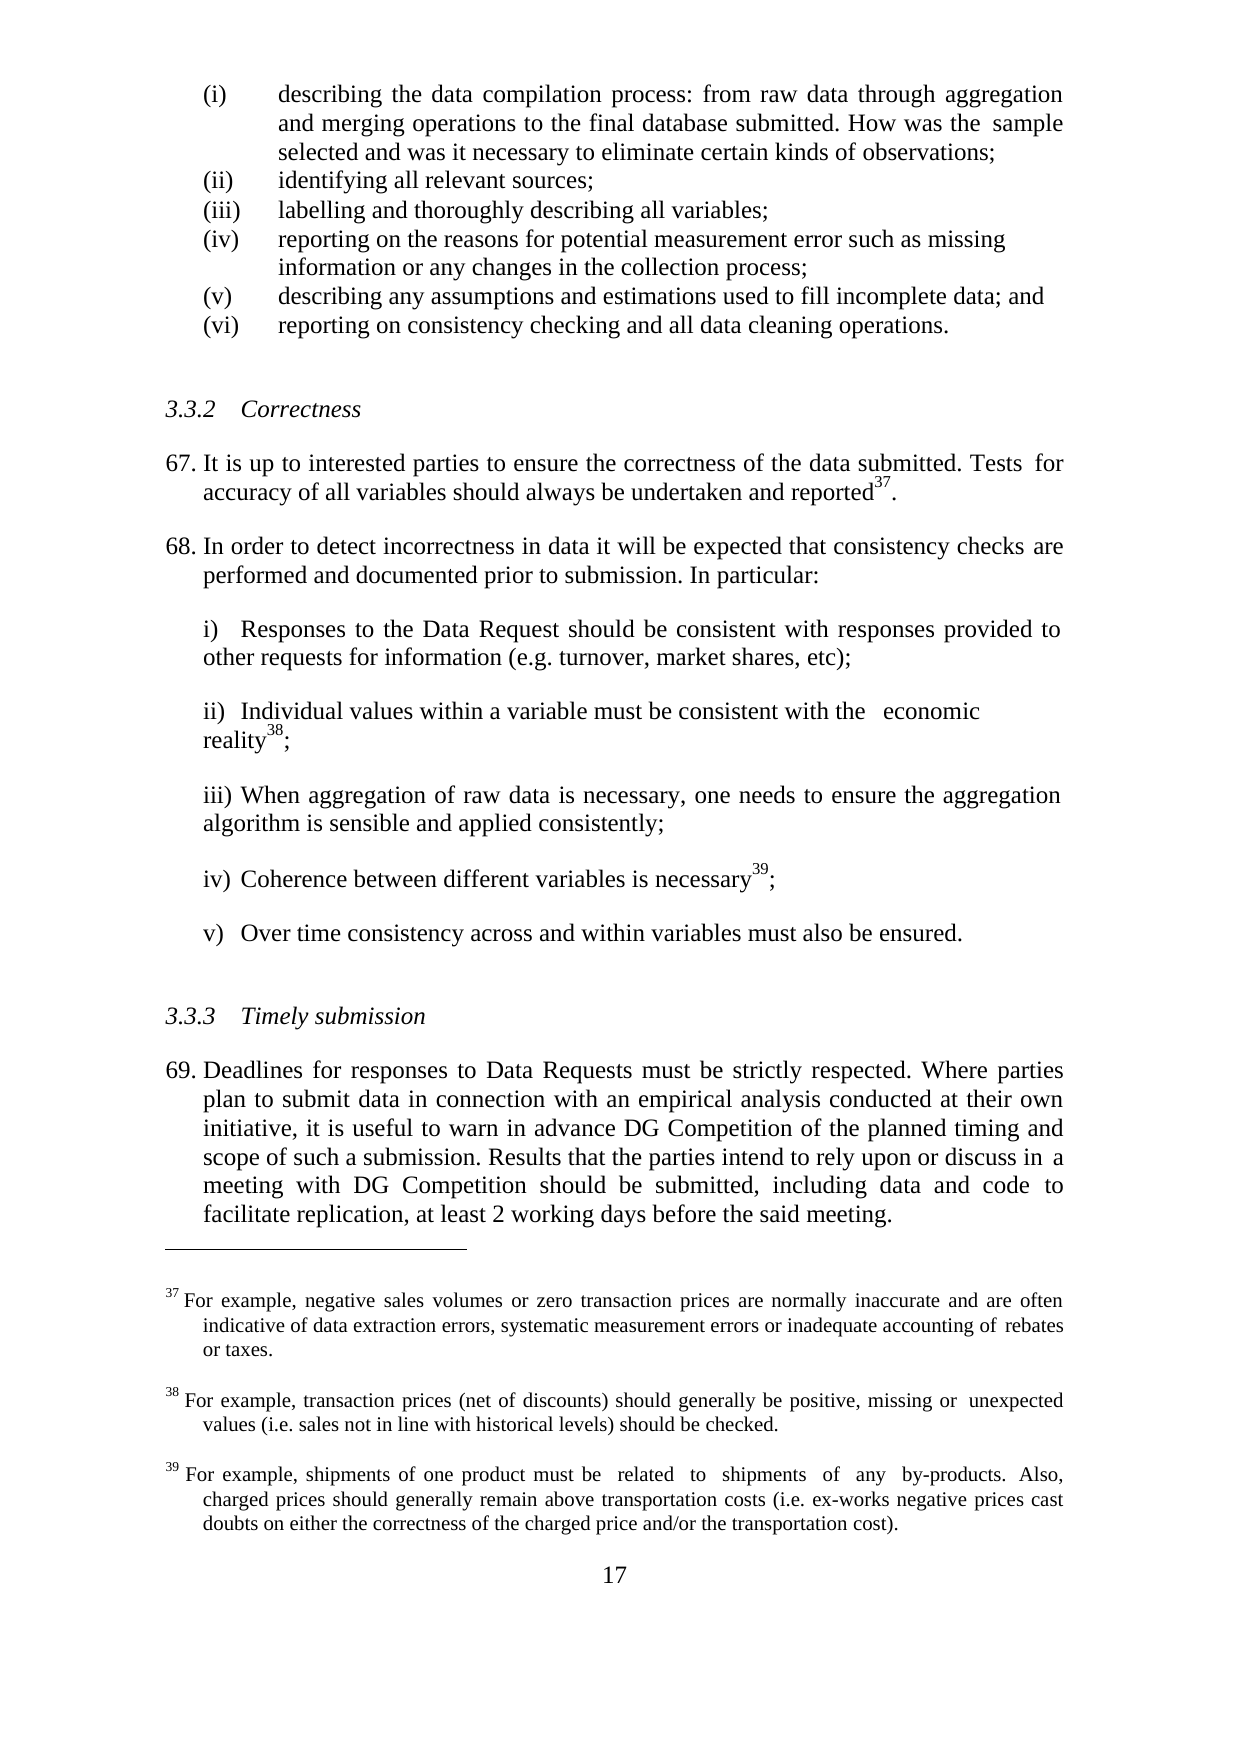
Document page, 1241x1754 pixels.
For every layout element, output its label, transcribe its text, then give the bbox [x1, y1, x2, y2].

list describing the data compilation process: from raw data through aggregation and merging operations to the final database submitted. How was the sample selected and was it necessary to eliminate certain kinds of observations; [203, 79, 1063, 166]
list In order to detect incorrectness in data it will be expected that consistency checks are performed and documented prior to submission. In particular: [165, 531, 1063, 588]
list When aggregation of raw data is necessary, one needs to ensure the aggregation algorithm is sensible and applied consistently; [203, 780, 1063, 837]
text 37 For example, negative sales volumes or zero transaction prices are normally inaccurate and are often indicative of data extraction errors, systematic measurement errors or inadequate accounting of rebates or taxes. [165, 1284, 1064, 1361]
list describing any assumptions and estimations used to fill incomplete data; and [203, 281, 1063, 310]
list Responses to the Data Request should be consistent with responses provided to other requests for information (e.g. turnover, market shares, etc); [203, 614, 1063, 671]
text 39 For example, shipments of one product must be related to shipments of any by-products. Also, charged prices should generally remain above transportation costs (i.e. ex-works negative prices cast doubts on either the correctness of the charged price and/or the transportation cost). [165, 1458, 1063, 1535]
list Over time consistency across and within variables must also be ensured. [203, 918, 1063, 947]
list labelling and thoroughly describing all variables; [203, 195, 1063, 223]
list identifying all relevant sources; [203, 166, 1063, 194]
list Coherence between different variables is necessary39; [203, 858, 1063, 893]
text 38 For example, transaction prices (net of discounts) should generally be positive, missing or unexpected values (i.e. sales not in line with historical levels) should be checked. [165, 1383, 1063, 1436]
list reporting on consistency checking and all data cleaning operations. [203, 310, 1063, 339]
list Timely submission [165, 1001, 1063, 1030]
list Individual values within a variable must be consistent with the economic reality38; [203, 696, 1063, 755]
list reporting on the reasons for potential measurement error such as missing information or any changes in the collection process; [203, 224, 1063, 281]
list Correctness [165, 394, 1063, 422]
text 17 [177, 1560, 1052, 1589]
list It is up to interested parties to ensure the correctness of the data submitted. Tests for accuracy of all variables should always be undertaken and reported37. [165, 448, 1063, 506]
list Deadlines for responses to Data Requests must be strictly respected. Where parties plan to submit data in connection with an empirical analysis conducted at their own initiative, it is useful to warn in advance DG Competition of the planned timing and scope of such a submission. Results that the parties intend to rely upon or discuss in a meeting with DG Competition should be submitted, including data and code to facilitate replication, at least 2 working days before the said meeting. [165, 1055, 1064, 1228]
